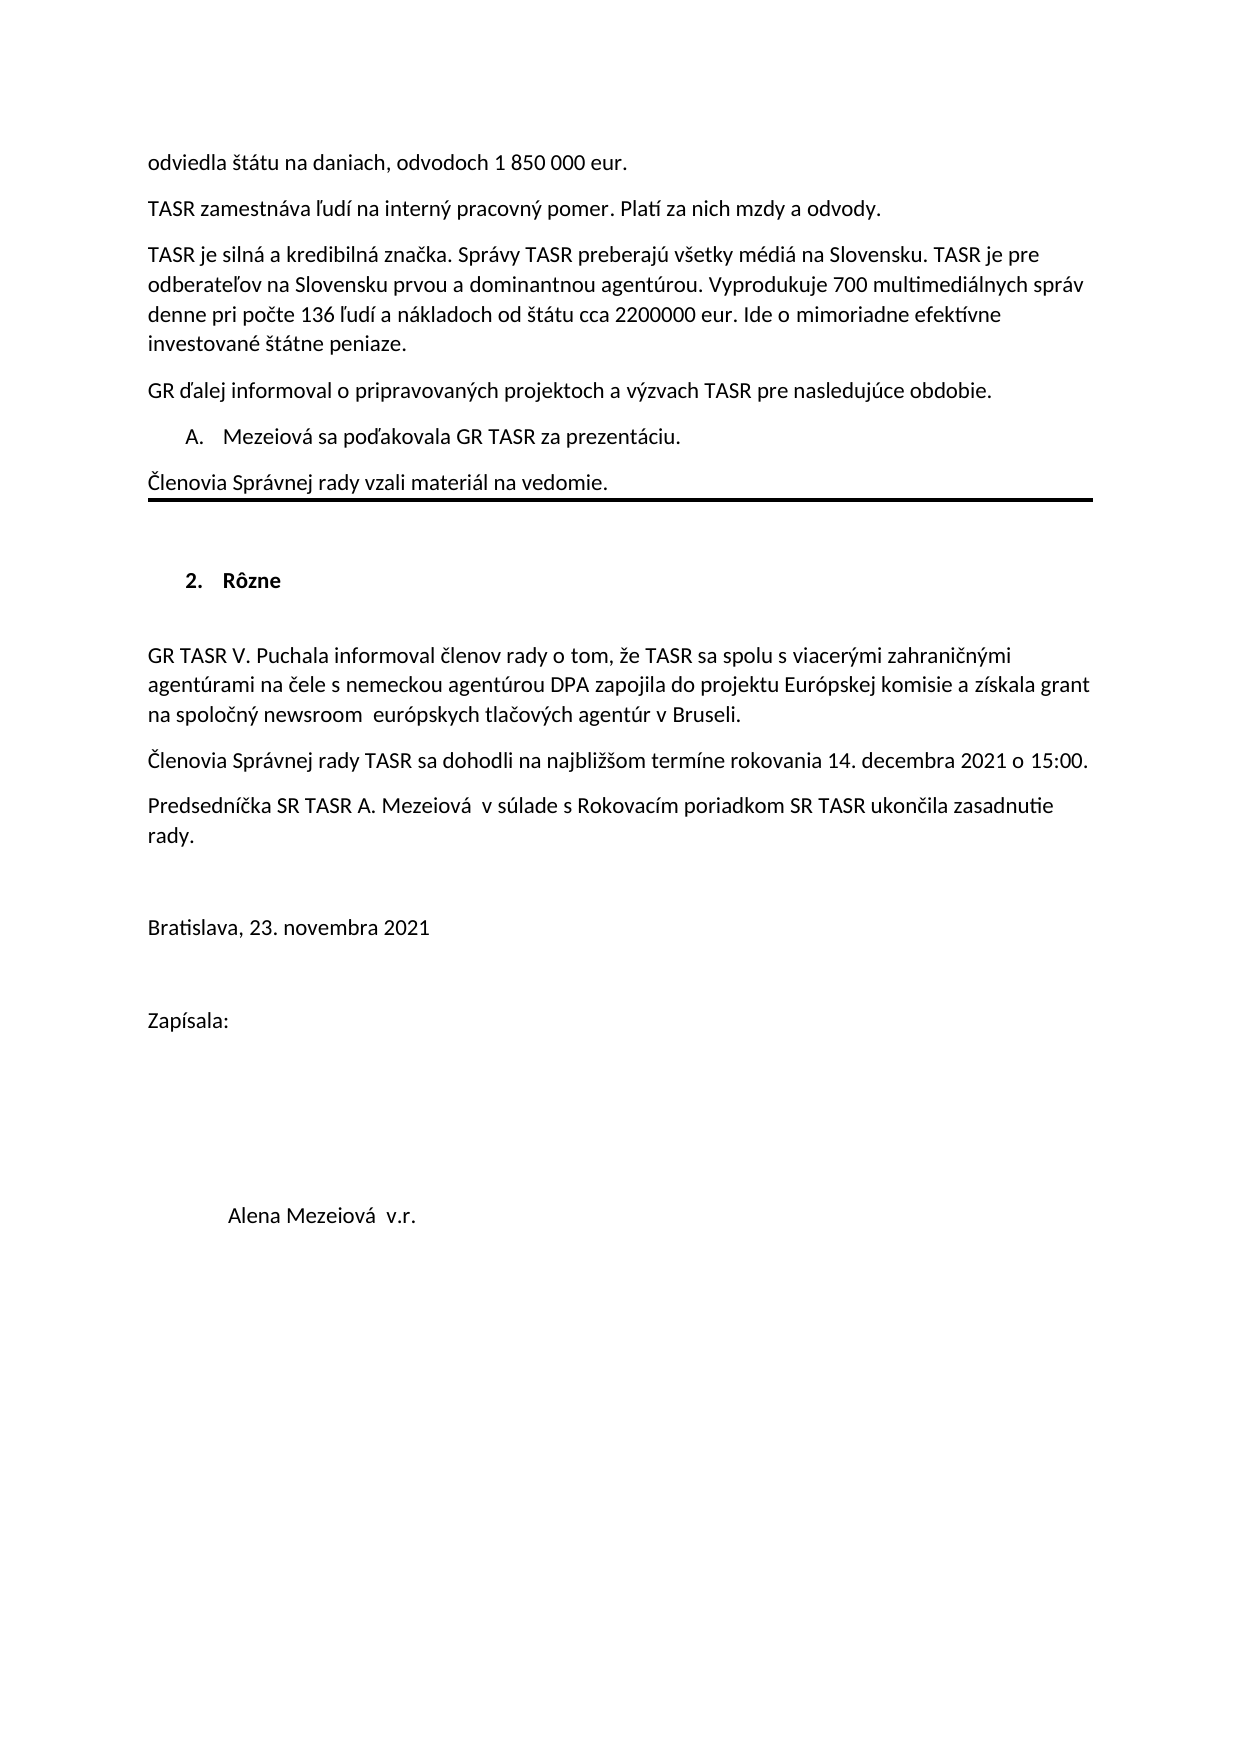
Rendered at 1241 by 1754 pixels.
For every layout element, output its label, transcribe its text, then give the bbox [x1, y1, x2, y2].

text GR TASR V. Puchala informoval členov rady o tom, že TASR sa spolu s viacerými zahraničnými agentúrami na čele s nemeckou agentúrou DPA zapojila do projektu Európskej komisie a získala grant na spoločný newsroom európskych tlačových agentúr v Bruseli. [148, 641, 1093, 728]
text Členovia Správnej rady vzali materiál na vedomie. [148, 468, 1093, 498]
list Rôzne [185, 566, 1093, 594]
text TASR zamestnáva ľudí na interný pracovný pomer. Platí za nich mzdy a odvody. [148, 194, 1093, 222]
text TASR je silná a kredibilná značka. Správy TASR preberajú všetky médiá na Slovensku. TASR je pre odberateľov na Slovensku prvou a dominantnou agentúrou. Vyprodukuje 700 multimediálnych správ denne pri počte 136 ľudí a nákladoch od štátu cca 2200000 eur. Ide o mimoriadne efektívne investované štátne peniaze. [148, 240, 1093, 357]
text odviedla štátu na daniach, odvodoch 1 850 000 eur. [148, 148, 1093, 176]
list Alena Mezeiová v.r. [223, 1201, 1093, 1229]
text GR ďalej informoval o pripravovaných projektoch a výzvach TASR pre nasledujúce obdobie. [148, 376, 1093, 404]
text Predsedníčka SR TASR A. Mezeiová v súlade s Rokovacím poriadkom SR TASR ukončila zasadnutie rady. [148, 791, 1093, 849]
text Členovia Správnej rady TASR sa dohodli na najbližšom termíne rokovania 14. decembra 2021 o 15:00. [148, 746, 1093, 774]
list Mezeiová sa poďakovala GR TASR za prezentáciu. [185, 422, 1093, 450]
text Zapísala: [148, 1006, 1093, 1034]
text Bratislava, 23. novembra 2021 [148, 913, 1093, 942]
